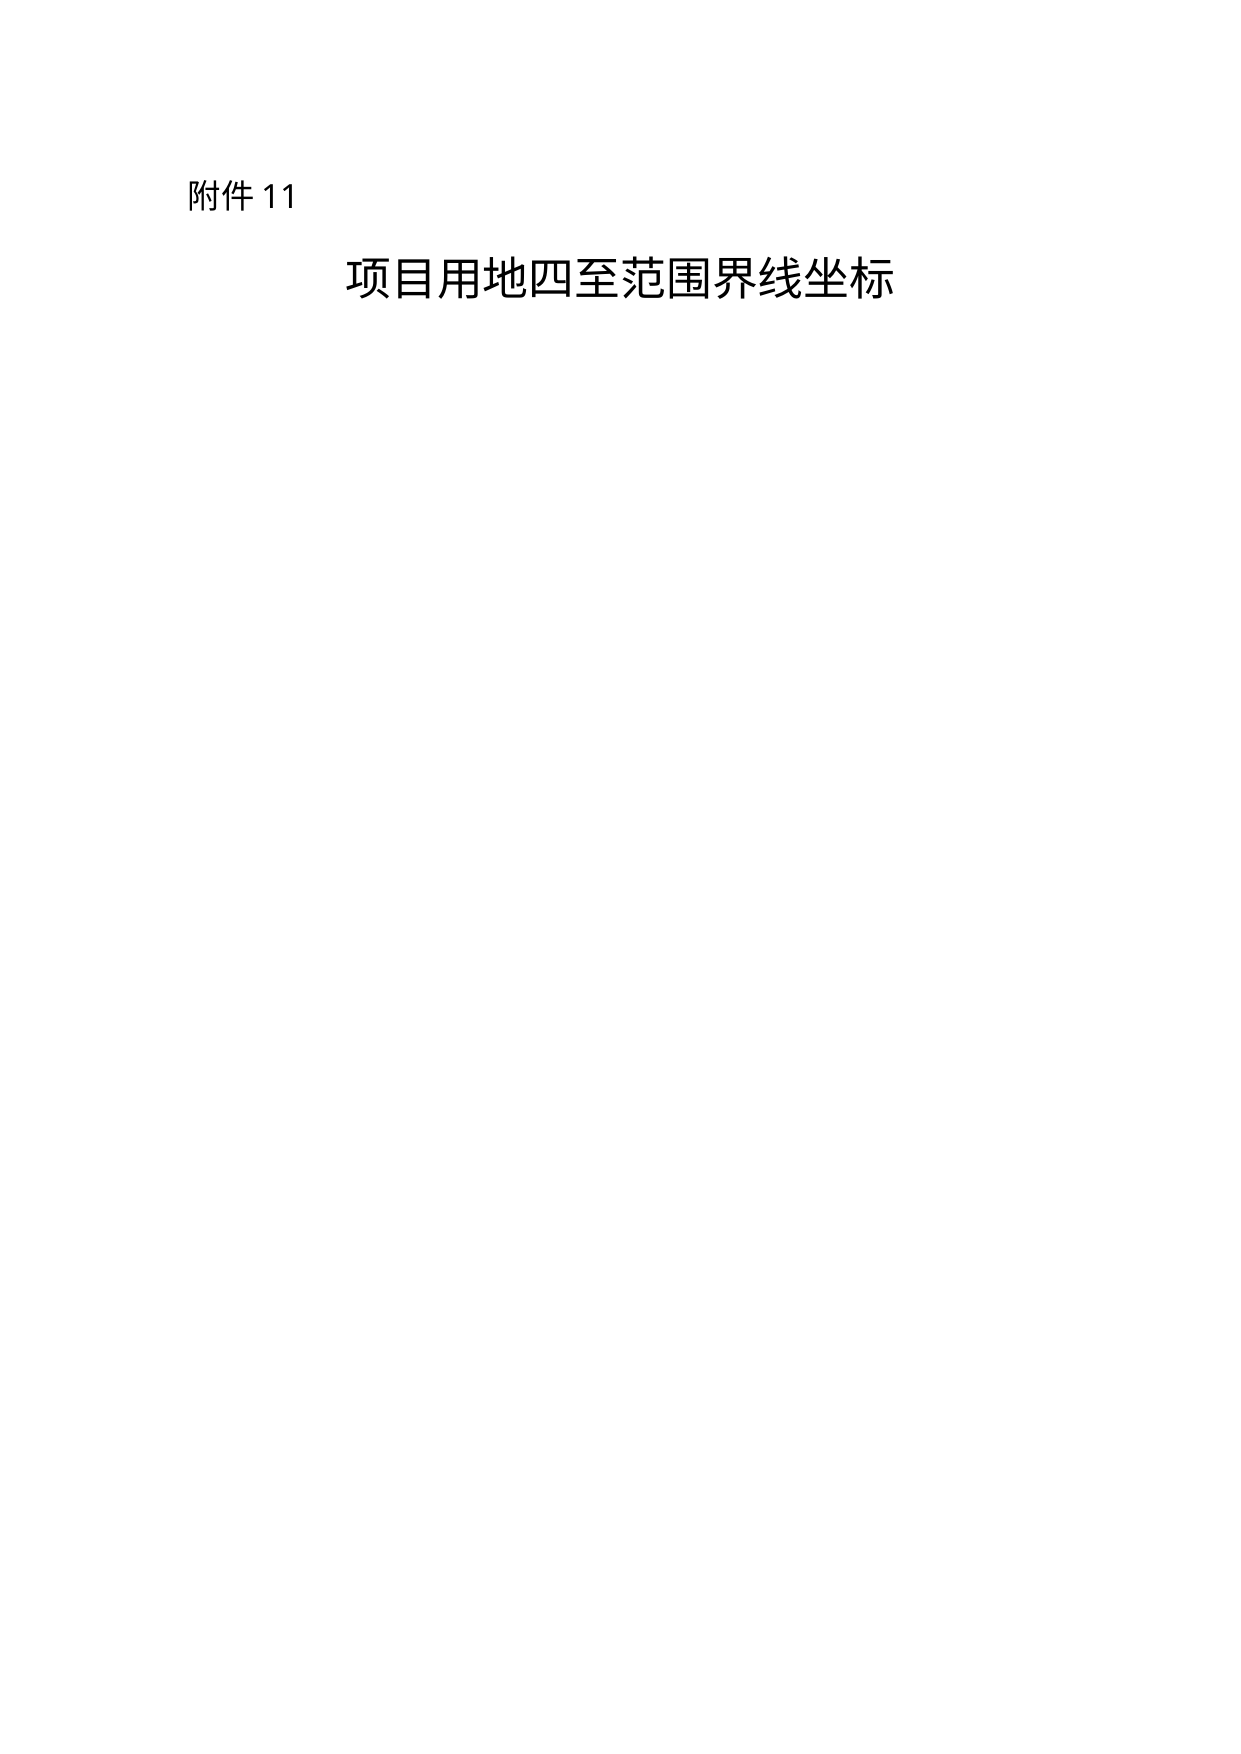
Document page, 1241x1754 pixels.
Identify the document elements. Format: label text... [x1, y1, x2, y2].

text 项目用地四至范围界线坐标 [187, 227, 1053, 324]
text 附件11 [187, 162, 1053, 227]
